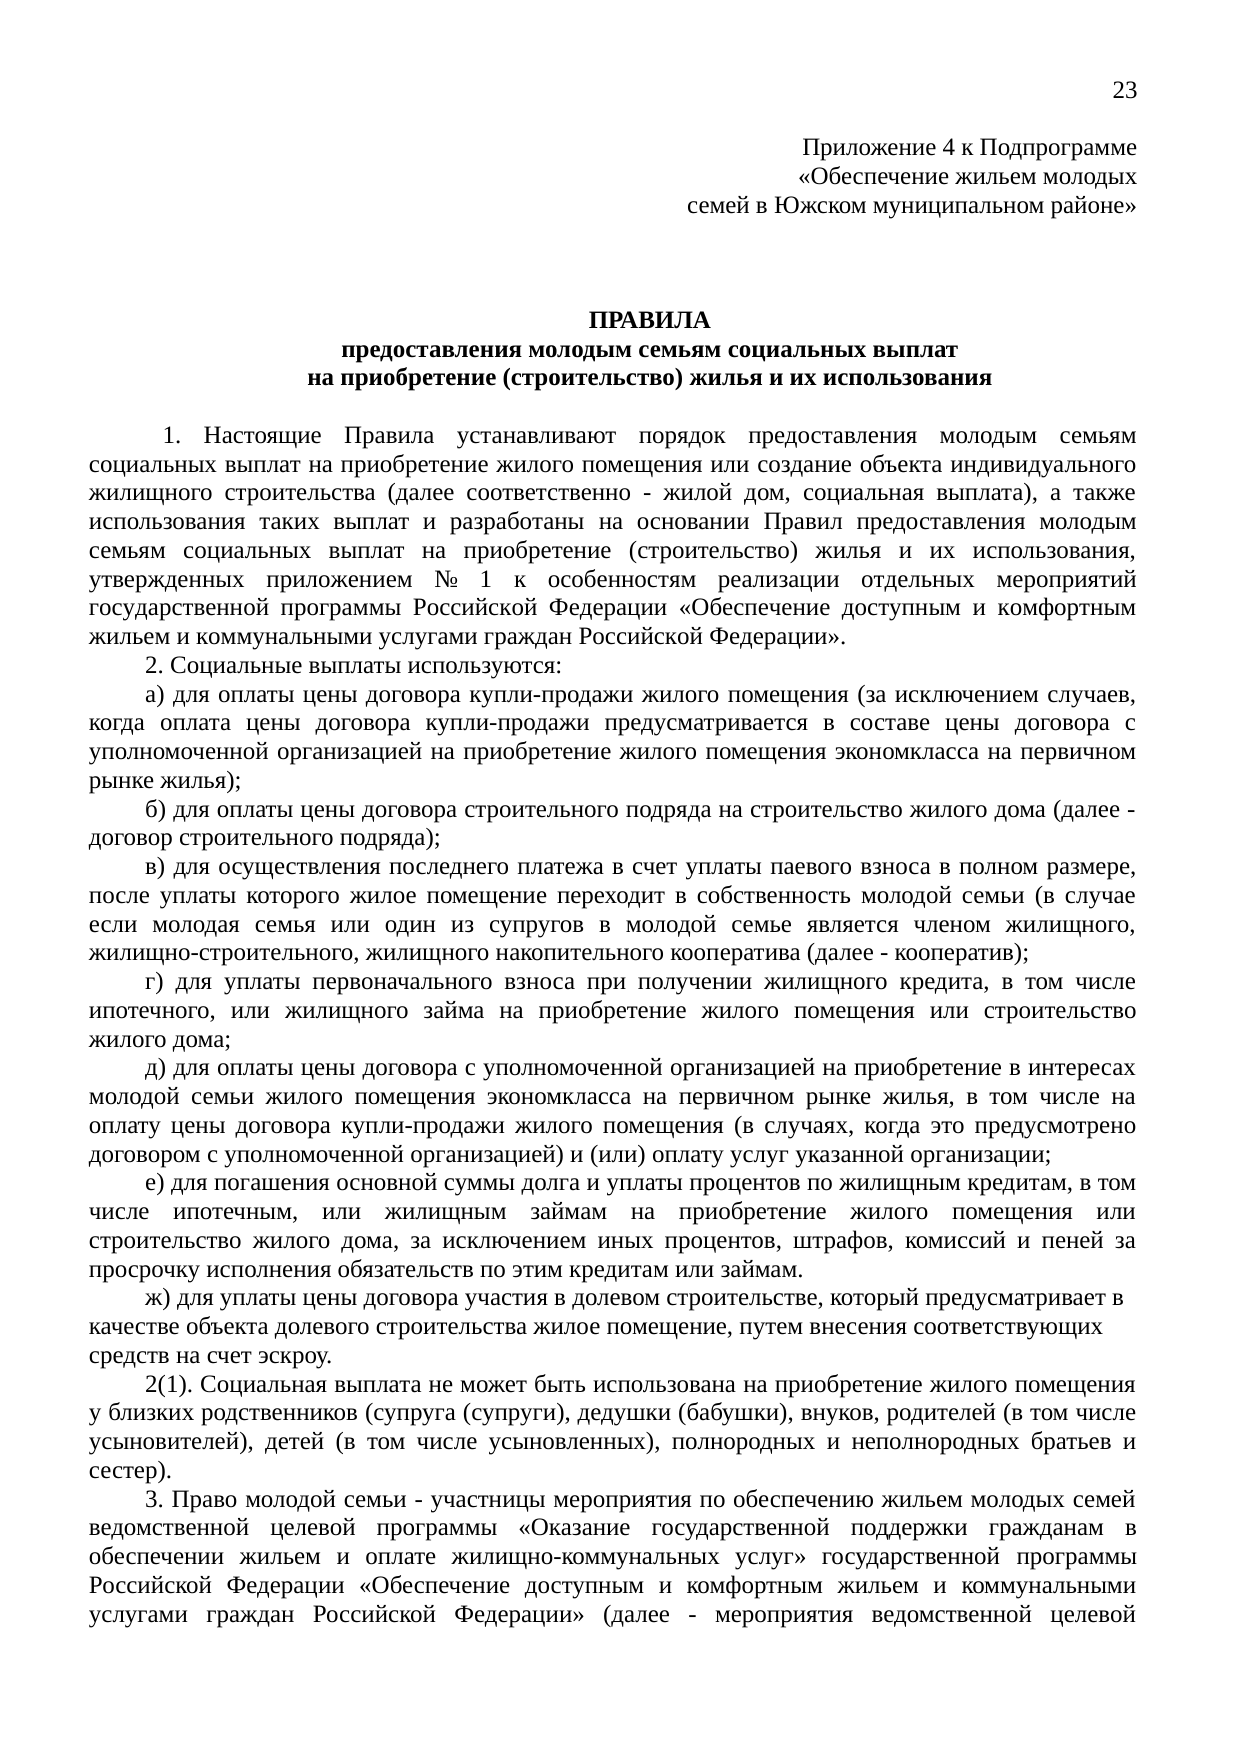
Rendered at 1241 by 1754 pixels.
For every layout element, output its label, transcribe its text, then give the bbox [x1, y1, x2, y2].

text в) для осуществления последнего платежа в счет уплаты паевого взноса в полном размере, после уплаты которого жилое помещение переходит в собственность молодой семьи (в случае если молодая семья или один из супругов в молодой семье является членом жилищного, жилищно-строительного, жилищного накопительного кооператива (далее - кооператив); [89, 851, 1137, 966]
text семей в Южском муниципальном районе» [89, 190, 1137, 219]
text на приобретение (строительство) жилья и их использования [89, 362, 1137, 391]
text предоставления молодым семьям социальных выплат [89, 334, 1137, 362]
text е) для погашения основной суммы долга и уплаты процентов по жилищным кредитам, в том числе ипотечным, или жилищным займам на приобретение жилого помещения или строительство жилого дома, за исключением иных процентов, штрафов, комиссий и пеней за просрочку исполнения обязательств по этим кредитам или займам. [89, 1167, 1137, 1282]
text «Обеспечение жильем молодых [89, 161, 1137, 190]
text г) для уплаты первоначального взноса при получении жилищного кредита, в том числе ипотечного, или жилищного займа на приобретение жилого помещения или строительство жилого дома; [89, 966, 1137, 1052]
text ПРАВИЛА [89, 305, 1137, 334]
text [89, 1484, 1137, 1627]
text 2. Социальные выплаты используются: [89, 650, 1137, 679]
text а) для оплаты цены договора купли-продажи жилого помещения (за исключением случаев, когда оплата цены договора купли-продажи предусматривается в составе цены договора с уполномоченной организацией на приобретение жилого помещения экономкласса на первичном рынке жилья); [89, 679, 1137, 794]
text 2(1). Социальная выплата не может быть использована на приобретение жилого помещения у близких родственников (супруга (супруги), дедушки (бабушки), внуков, родителей (в том числе усыновителей), детей (в том числе усыновленных), полнородных и неполнородных братьев и сестер). [89, 1369, 1137, 1484]
text 1. Настоящие Правила устанавливают порядок предоставления молодым семьям социальных выплат на приобретение жилого помещения или создание объекта индивидуального жилищного строительства (далее соответственно - жилой дом, социальная выплата), а также использования таких выплат и разработаны на основании Правил предоставления молодым семьям социальных выплат на приобретение (строительство) жилья и их использования, утвержденных приложением № 1 к особенностям реализации отдельных мероприятий государственной программы Российской Федерации «Обеспечение доступным и комфортным жильем и коммунальными услугами граждан Российской Федерации». [89, 420, 1137, 650]
text д) для оплаты цены договора с уполномоченной организацией на приобретение в интересах молодой семьи жилого помещения экономкласса на первичном рынке жилья, в том числе на оплату цены договора купли-продажи жилого помещения (в случаях, когда это предусмотрено договором с уполномоченной организацией) и (или) оплату услуг указанной организации; [89, 1052, 1137, 1167]
text Приложение 4 к Подпрограмме [89, 132, 1137, 161]
text ж) для уплаты цены договора участия в долевом строительстве, который предусматривает в качестве объекта долевого строительства жилое помещение, путем внесения соответствующих средств на счет эскроу. [89, 1282, 1137, 1369]
text б) для оплаты цены договора строительного подряда на строительство жилого дома (далее - договор строительного подряда); [89, 794, 1137, 851]
